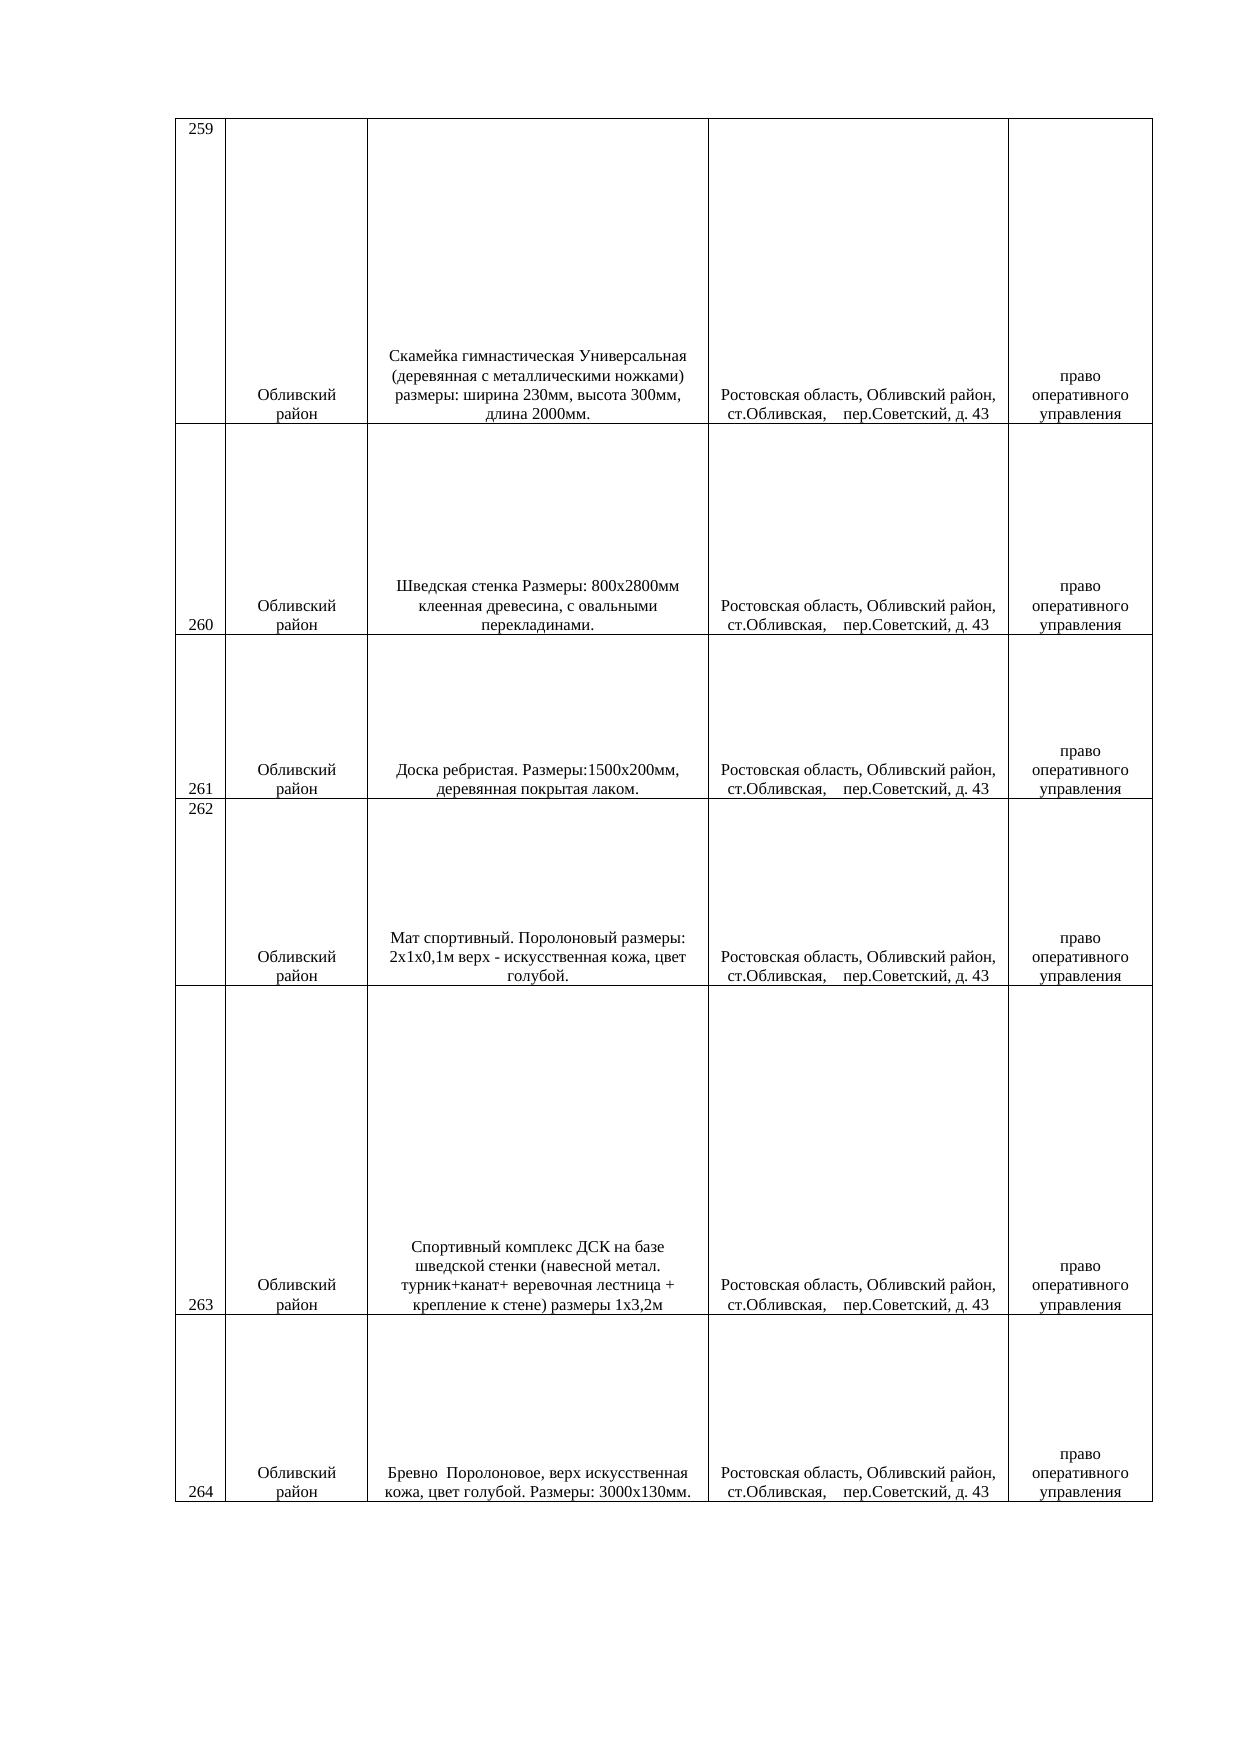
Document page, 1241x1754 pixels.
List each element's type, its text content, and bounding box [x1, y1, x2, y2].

table_cell право оперативного управления [1009, 635, 1152, 798]
table_cell Обливский район [226, 1315, 367, 1501]
table_cell Скамейка гимнастическая Универсальная (деревянная с металлическими ножками) размеры: ширина 230мм, высота 300мм, длина 2000мм. [368, 119, 708, 423]
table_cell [1009, 1315, 1152, 1501]
table_cell Обливский район [226, 635, 367, 798]
table_cell Мат спортивный. Поролоновый размеры: 2х1х0,1м верх - искусственная кожа, цвет голубой. [368, 799, 708, 985]
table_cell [709, 1315, 1008, 1501]
table_cell 264 [176, 1315, 225, 1501]
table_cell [1009, 119, 1152, 423]
table_cell Доска ребристая. Размеры:1500х200мм, деревянная покрытая лаком. [368, 635, 708, 798]
table_cell Обливский район [226, 119, 367, 423]
table_cell право оперативного управления [1009, 799, 1152, 985]
table_cell 259 [176, 119, 225, 423]
table_cell право оперативного управления [1009, 986, 1152, 1313]
table_cell Ростовская область, Обливский район, ст.Обливская, пер.Советский, д. 43 [709, 424, 1008, 634]
table_cell Обливский район [226, 799, 367, 985]
table_cell 262 [176, 799, 225, 985]
table_cell 260 [176, 424, 225, 634]
table_cell Обливский район [226, 424, 367, 634]
table_cell право оперативного управления [1009, 424, 1152, 634]
table_cell Ростовская область, Обливский район, ст.Обливская, пер.Советский, д. 43 [709, 635, 1008, 798]
table_cell Ростовская область, Обливский район, ст.Обливская, пер.Советский, д. 43 [709, 986, 1008, 1313]
table_cell Спортивный комплекс ДСК на базе шведской стенки (навесной метал. турник+канат+ веревочная лестница + крепление к стене) размеры 1х3,2м [368, 986, 708, 1313]
table_cell 261 [176, 635, 225, 798]
table_cell Шведская стенка Размеры: 800х2800мм клеенная древесина, с овальными перекладинами. [368, 424, 708, 634]
table_cell Обливский район [226, 986, 367, 1313]
table_cell Бревно Поролоновое, верх искусственная кожа, цвет голубой. Размеры: 3000х130мм. [368, 1315, 708, 1501]
table_cell 263 [176, 986, 225, 1313]
table_cell Ростовская область, Обливский район, ст.Обливская, пер.Советский, д. 43 [709, 799, 1008, 985]
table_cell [709, 119, 1008, 423]
